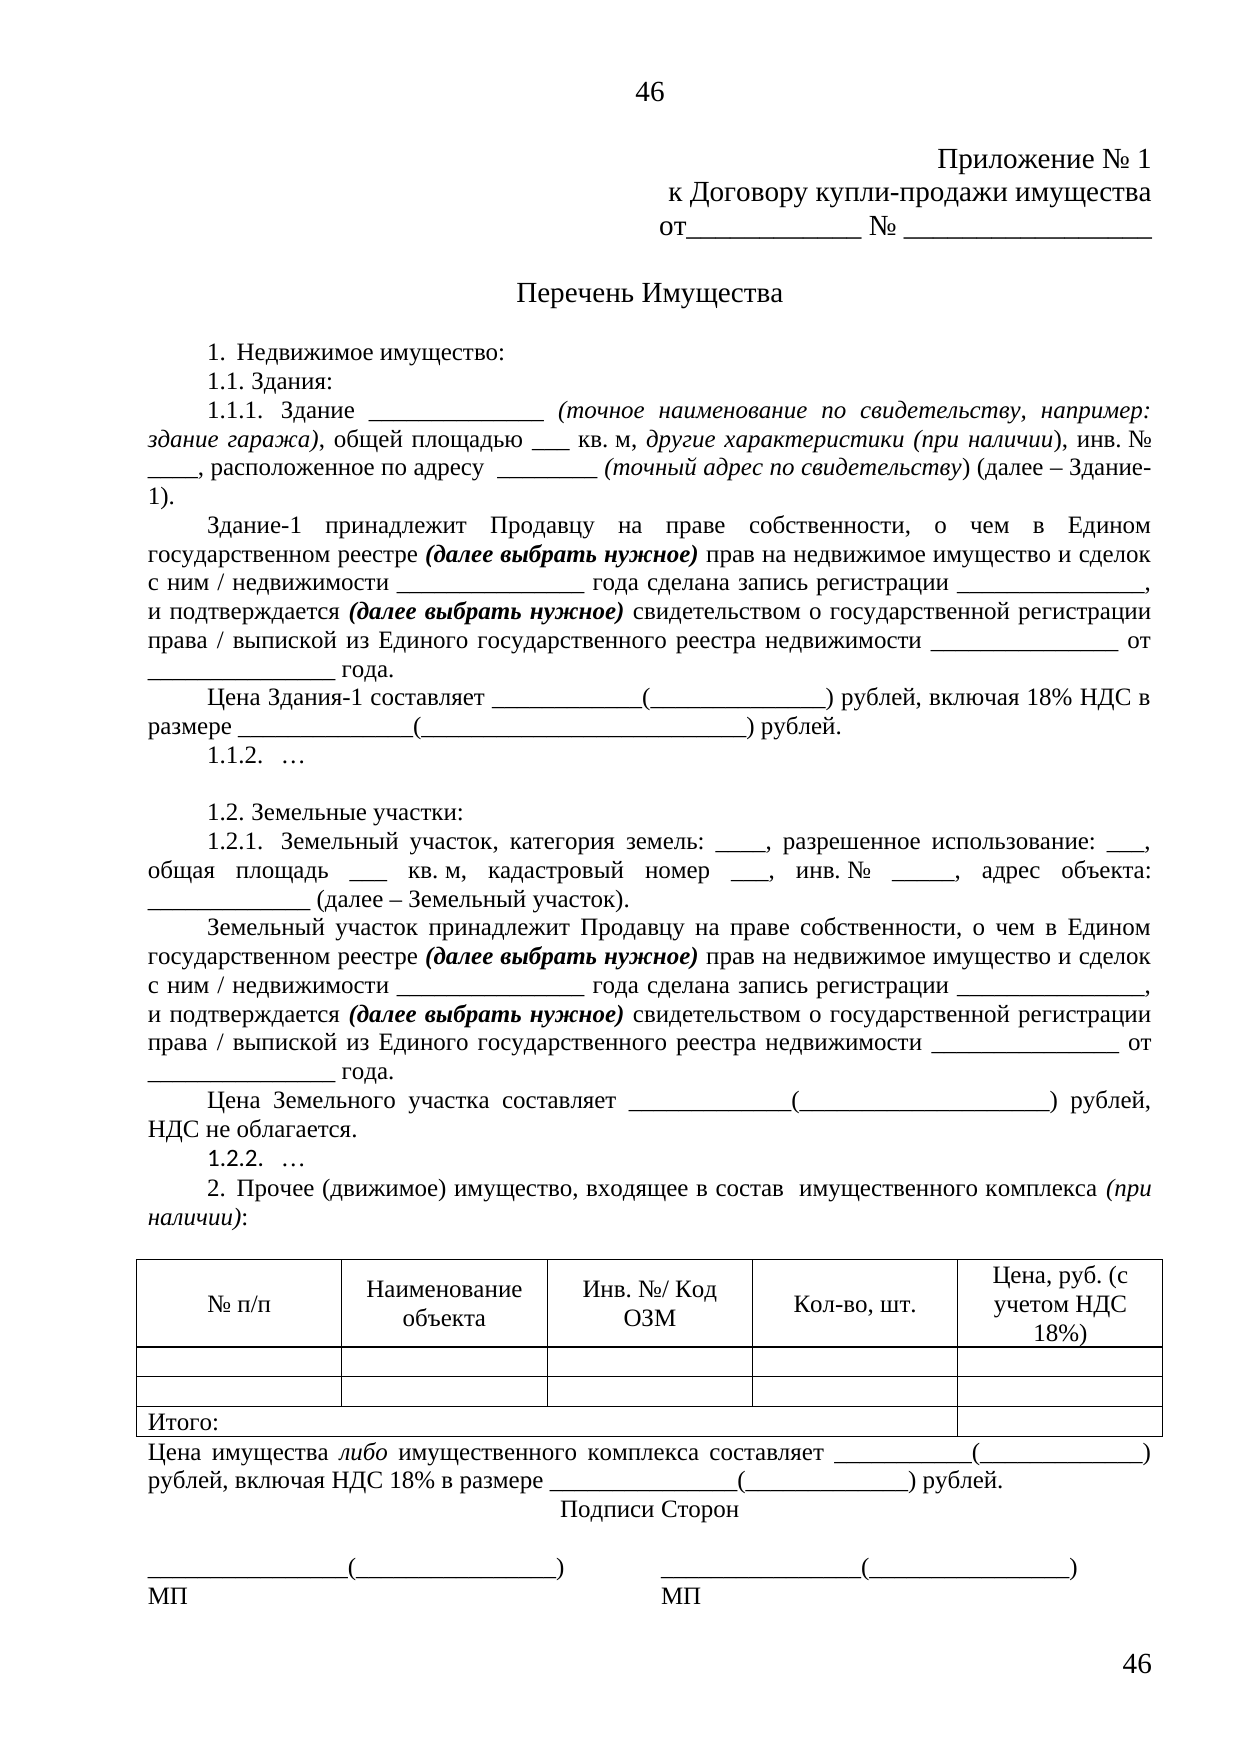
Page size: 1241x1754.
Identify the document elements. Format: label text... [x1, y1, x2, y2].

table_header Цена, руб. (с учетом НДС 18%) [958, 1260, 1162, 1346]
list Здание ______________ (точное наименование по свидетельству, например: здание гаража), общей площадью ___ кв. м, другие характеристики (при наличии), инв. № ____, расположенное по адресу ________ (точный адрес по свидетельству) (далее – Здание-1). [148, 395, 1152, 510]
table_header Инв. №/ Код ОЗМ [548, 1260, 752, 1346]
table_header Наименование объекта [342, 1260, 547, 1346]
list Земельные участки: [148, 797, 1152, 826]
text от____________ № _________________ [148, 208, 1152, 242]
list … [148, 1142, 1152, 1173]
text Цена Земельного участка составляет _____________(____________________) рублей, НДС не облагается. [148, 1085, 1152, 1142]
text Цена имущества либо имущественного комплекса составляет ___________(_____________) рублей, включая НДС 18% в размере _______________(_____________) рублей. [148, 1437, 1152, 1494]
table_cell [342, 1348, 547, 1376]
list Земельный участок, категория земель: ____, разрешенное использование: ___, общая площадь ___ кв. м, кадастровый номер ___, инв. № _____, адрес объекта: _____________ (далее – Земельный участок). [148, 826, 1152, 912]
table_cell [342, 1377, 547, 1406]
text Здание-1 принадлежит Продавцу на праве собственности, о чем в Едином государственном реестре (далее выбрать нужное) прав на недвижимое имущество и сделок с ним / недвижимости _______________ года сделана запись регистрации _______________, и подтверждается (далее выбрать нужное) свидетельством о государственной регистрации права / выпиской из Единого государственного реестра недвижимости _______________ от _______________ года. [148, 510, 1152, 682]
text Приложение № 1 [148, 141, 1152, 174]
list Прочее (движимое) имущество, входящее в состав имущественного комплекса (при наличии): [148, 1173, 1152, 1230]
table_cell [753, 1348, 957, 1376]
table_header ________________(________________) МП [136, 1552, 649, 1610]
text к Договору купли-продажи имущества [148, 174, 1152, 208]
text Подписи Сторон [148, 1494, 1152, 1523]
list Недвижимое имущество: [148, 337, 1152, 366]
table_cell [958, 1348, 1162, 1376]
table_cell Итого: [137, 1407, 957, 1436]
table_cell [958, 1377, 1162, 1406]
table_cell [753, 1377, 957, 1406]
table_cell [137, 1348, 341, 1376]
table_header Кол-во, шт. [753, 1260, 957, 1346]
table_cell [548, 1377, 752, 1406]
table_header ________________(________________) МП [650, 1552, 1163, 1610]
table_cell [548, 1348, 752, 1376]
table_header № п/п [137, 1260, 341, 1346]
table_cell [137, 1377, 341, 1406]
text Цена Здания-1 составляет ____________(______________) рублей, включая 18% НДС в размере ______________(__________________________) рублей. [148, 682, 1152, 740]
list Здания: [148, 366, 1152, 395]
list … [148, 740, 1152, 769]
text Земельный участок принадлежит Продавцу на праве собственности, о чем в Едином государственном реестре (далее выбрать нужное) прав на недвижимое имущество и сделок с ним / недвижимости _______________ года сделана запись регистрации _______________, и подтверждается (далее выбрать нужное) свидетельством о государственной регистрации права / выпиской из Единого государственного реестра недвижимости _______________ от _______________ года. [148, 912, 1152, 1085]
table_cell [958, 1407, 1162, 1436]
text Перечень Имущества [148, 275, 1152, 309]
